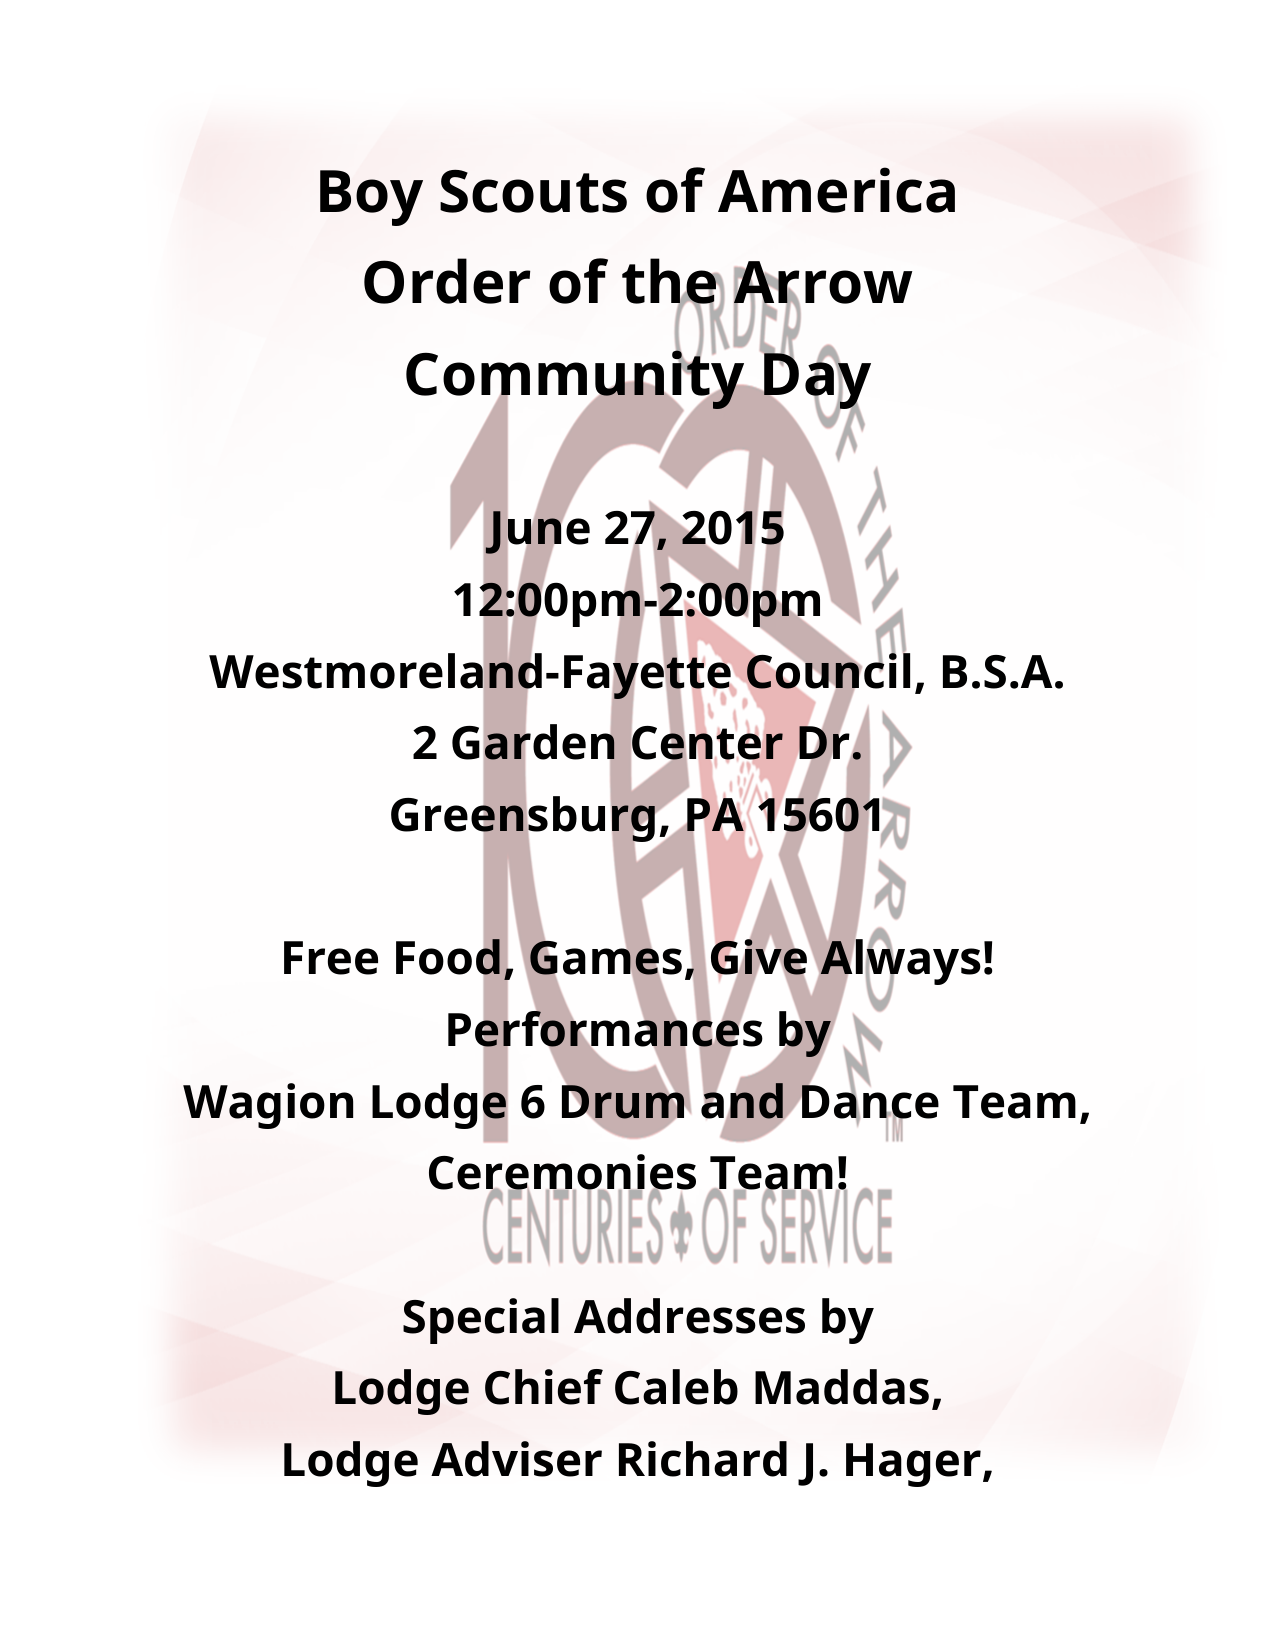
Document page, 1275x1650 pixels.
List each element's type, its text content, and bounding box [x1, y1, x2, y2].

text Community Day [150, 333, 1125, 412]
picture [135, 85, 1227, 1484]
text Free Food, Games, Give Always! [150, 926, 1125, 988]
text Boy Scouts of [150, 150, 1125, 229]
text . [150, 711, 1125, 773]
text Westmoreland-Fayette Council, B.S.A. [150, 639, 1125, 701]
text Special Addresses by [150, 1284, 1125, 1346]
text Order of the Arrow [150, 241, 1125, 321]
text Wagion Lodge 6 Drum and Dance Team, Ceremonies Team! [150, 1069, 1125, 1203]
text Performances by [150, 997, 1125, 1060]
text Lodge Chief Caleb Maddas, [150, 1356, 1125, 1418]
text Lodge Adviser Richard J. Hager, [150, 1427, 1125, 1490]
